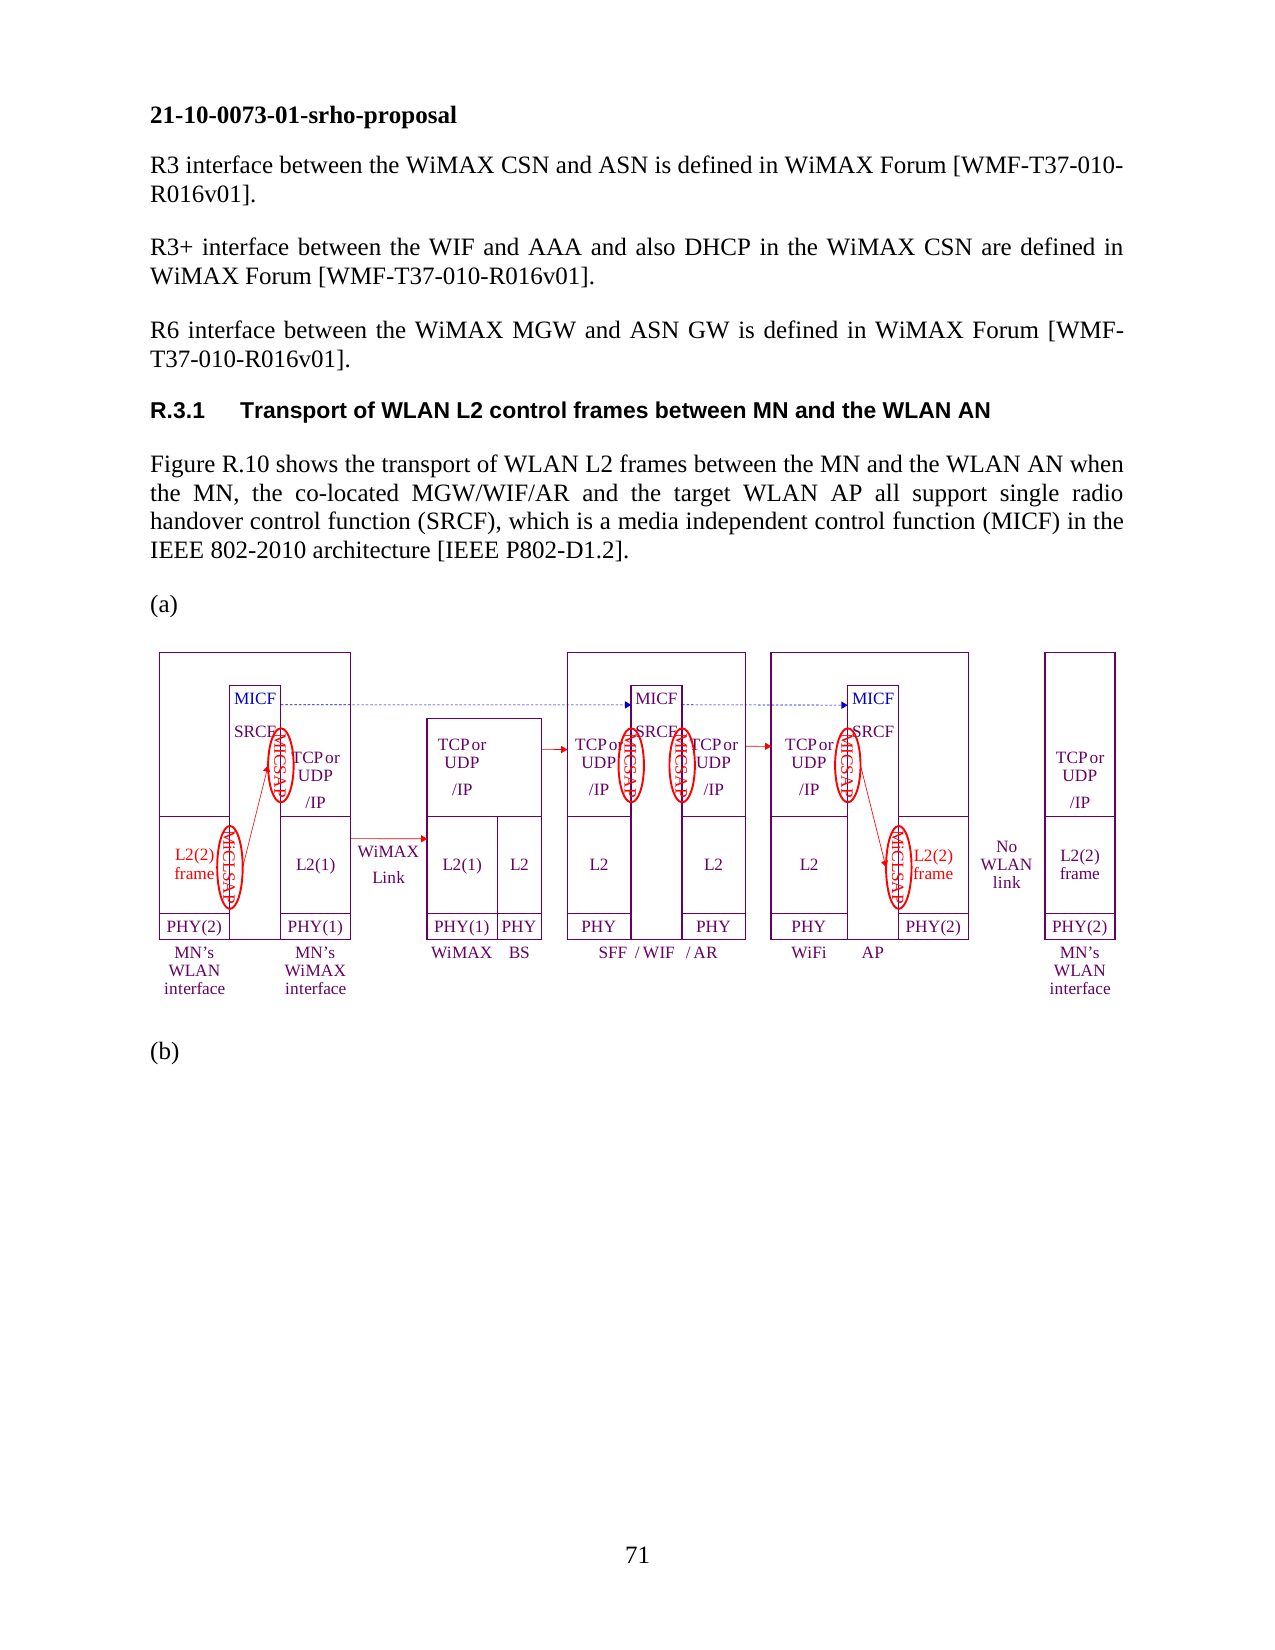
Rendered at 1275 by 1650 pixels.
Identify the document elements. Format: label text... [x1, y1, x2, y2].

text Transport of WLAN L2 control frames between MN and the WLAN AN [150, 397, 1125, 424]
text R6 interface between the WiMAX MGW and ASN GW is defined in WiMAX Forum [WMF-T37-010-R016v01]. [150, 315, 1125, 372]
text Figure R.10 shows the transport of WLAN L2 frames between the MN and the WLAN AN when the MN, the co-located MGW/WIF/AR and the target WLAN AP all support single radio handover control function (SRCF), which is a media independent control function (MICF) in the IEEE 802-2010 architecture [IEEE P802-D1.2]. [150, 449, 1125, 564]
text R3 interface between the WiMAX CSN and ASN is defined in WiMAX Forum [WMF-T37-010-R016v01]. [150, 150, 1125, 207]
text (b) [150, 1036, 1125, 1065]
text R3+ interface between the WIF and AAA and also DHCP in the WiMAX CSN are defined in WiMAX Forum [WMF-T37-010-R016v01]. [150, 232, 1125, 290]
text (a) [150, 589, 1125, 618]
